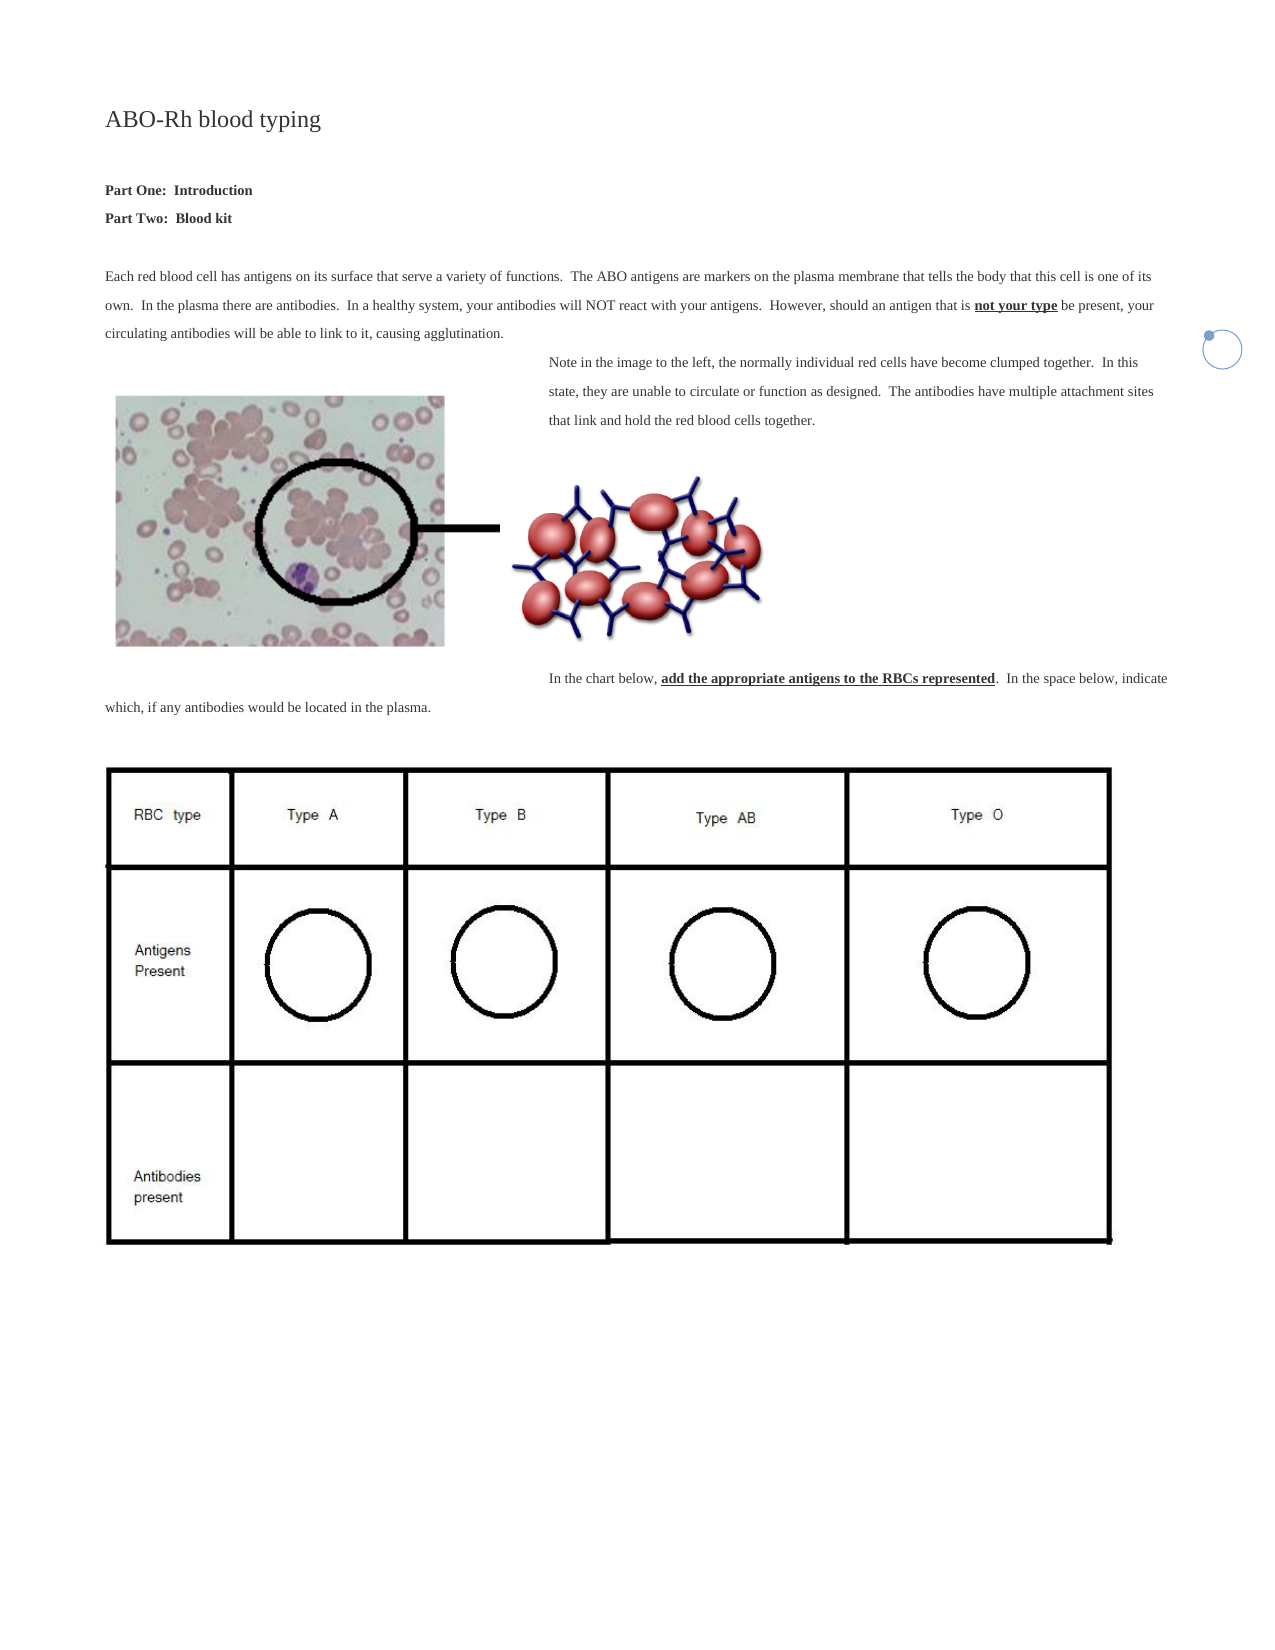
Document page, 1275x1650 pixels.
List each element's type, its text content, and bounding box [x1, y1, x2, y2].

text Each red blood cell has antigens on its surface that serve a variety of functions. The ABO antigens are markers on the plasma membrane that tells the body that this cell is one of its own. In the plasma there are antibodies. In a healthy system, your antibodies will NOT react with your antigens. However, should an antigen that is not your type be present, your circulating antibodies will be able to link to it, causing agglutination. [105, 268, 1170, 354]
text Part One: Introduction [105, 182, 1170, 210]
text Note in the image to the left, the normally individual red cells have become clumped together. In this state, they are unable to circulate or function as designed. The antibodies have multiple attachment sites that link and hold the red blood cells together. [105, 354, 1170, 440]
text In the chart below, add the appropriate antigens to the RBCs represented. In the space below, indicate which, if any antibodies would be located in the plasma. [105, 670, 1170, 699]
text Part Two: Blood kit [105, 210, 1170, 239]
text ABO-Rh blood typing [105, 105, 1170, 153]
picture [105, 382, 772, 669]
picture [86, 721, 1129, 1216]
